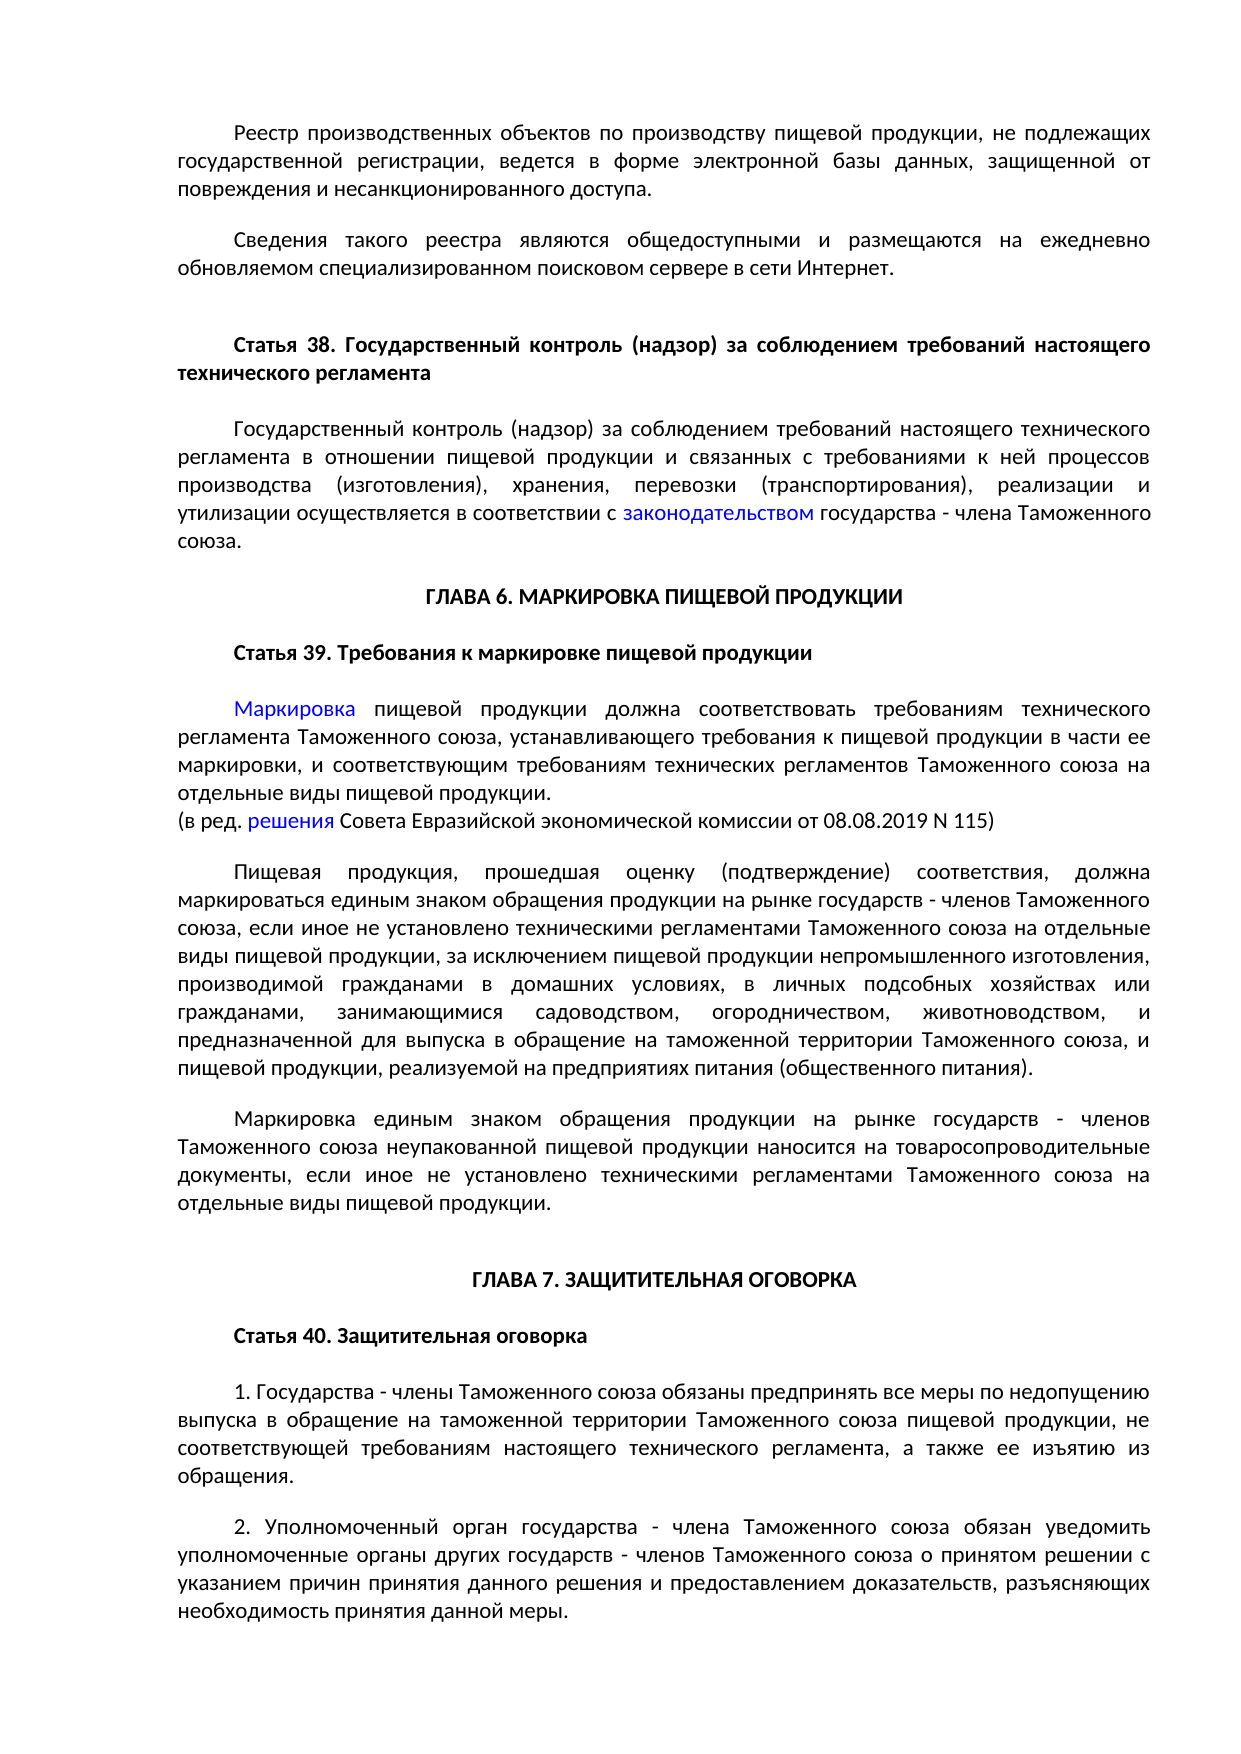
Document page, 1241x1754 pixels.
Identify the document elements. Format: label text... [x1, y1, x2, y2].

title Статья 40. Защитительная оговорка [177, 1321, 1152, 1349]
title Статья 39. Требования к маркировке пищевой продукции [177, 638, 1152, 666]
text 2. Уполномоченный орган государства - члена Таможенного союза обязан уведомить уполномоченные органы других государств - членов Таможенного союза о принятом решении с указанием причин принятия данного решения и предоставлением доказательств, разъясняющих необходимость принятия данной меры. [177, 1512, 1152, 1624]
title ГЛАВА 6. МАРКИРОВКА ПИЩЕВОЙ ПРОДУКЦИИ [177, 582, 1152, 610]
text Маркировка пищевой продукции должна соответствовать требованиям технического регламента Таможенного союза, устанавливающего требования к пищевой продукции в части ее маркировки, и соответствующим требованиям технических регламентов Таможенного союза на отдельные виды пищевой продукции. [177, 694, 1152, 806]
title Статья 38. Государственный контроль (надзор) за соблюдением требований настоящего технического регламента [177, 330, 1152, 386]
text 1. Государства - члены Таможенного союза обязаны предпринять все меры по недопущению выпуска в обращение на таможенной территории Таможенного союза пищевой продукции, не соответствующей требованиям настоящего технического регламента, а также ее изъятию из обращения. [177, 1377, 1152, 1489]
text Реестр производственных объектов по производству пищевой продукции, не подлежащих государственной регистрации, ведется в форме электронной базы данных, защищенной от повреждения и несанкционированного доступа. [177, 118, 1152, 202]
title ГЛАВА 7. ЗАЩИТИТЕЛЬНАЯ ОГОВОРКА [177, 1265, 1152, 1293]
text Пищевая продукция, прошедшая оценку (подтверждение) соответствия, должна маркироваться единым знаком обращения продукции на рынке государств - членов Таможенного союза, если иное не установлено техническими регламентами Таможенного союза на отдельные виды пищевой продукции, за исключением пищевой продукции непромышленного изготовления, производимой гражданами в домашних условиях, в личных подсобных хозяйствах или гражданами, занимающимися садоводством, огородничеством, животноводством, и предназначенной для выпуска в обращение на таможенной территории Таможенного союза, и пищевой продукции, реализуемой на предприятиях питания (общественного питания). [177, 857, 1152, 1081]
text (в ред. решения Совета Евразийской экономической комиссии от 08.08.2019 N 115) [177, 806, 1152, 834]
text Сведения такого реестра являются общедоступными и размещаются на ежедневно обновляемом специализированном поисковом сервере в сети Интернет. [177, 225, 1152, 281]
text Маркировка единым знаком обращения продукции на рынке государств - членов Таможенного союза неупакованной пищевой продукции наносится на товаросопроводительные документы, если иное не установлено техническими регламентами Таможенного союза на отдельные виды пищевой продукции. [177, 1104, 1152, 1216]
text Государственный контроль (надзор) за соблюдением требований настоящего технического регламента в отношении пищевой продукции и связанных с требованиями к ней процессов производства (изготовления), хранения, перевозки (транспортирования), реализации и утилизации осуществляется в соответствии с законодательством государства - члена Таможенного союза. [177, 414, 1152, 554]
